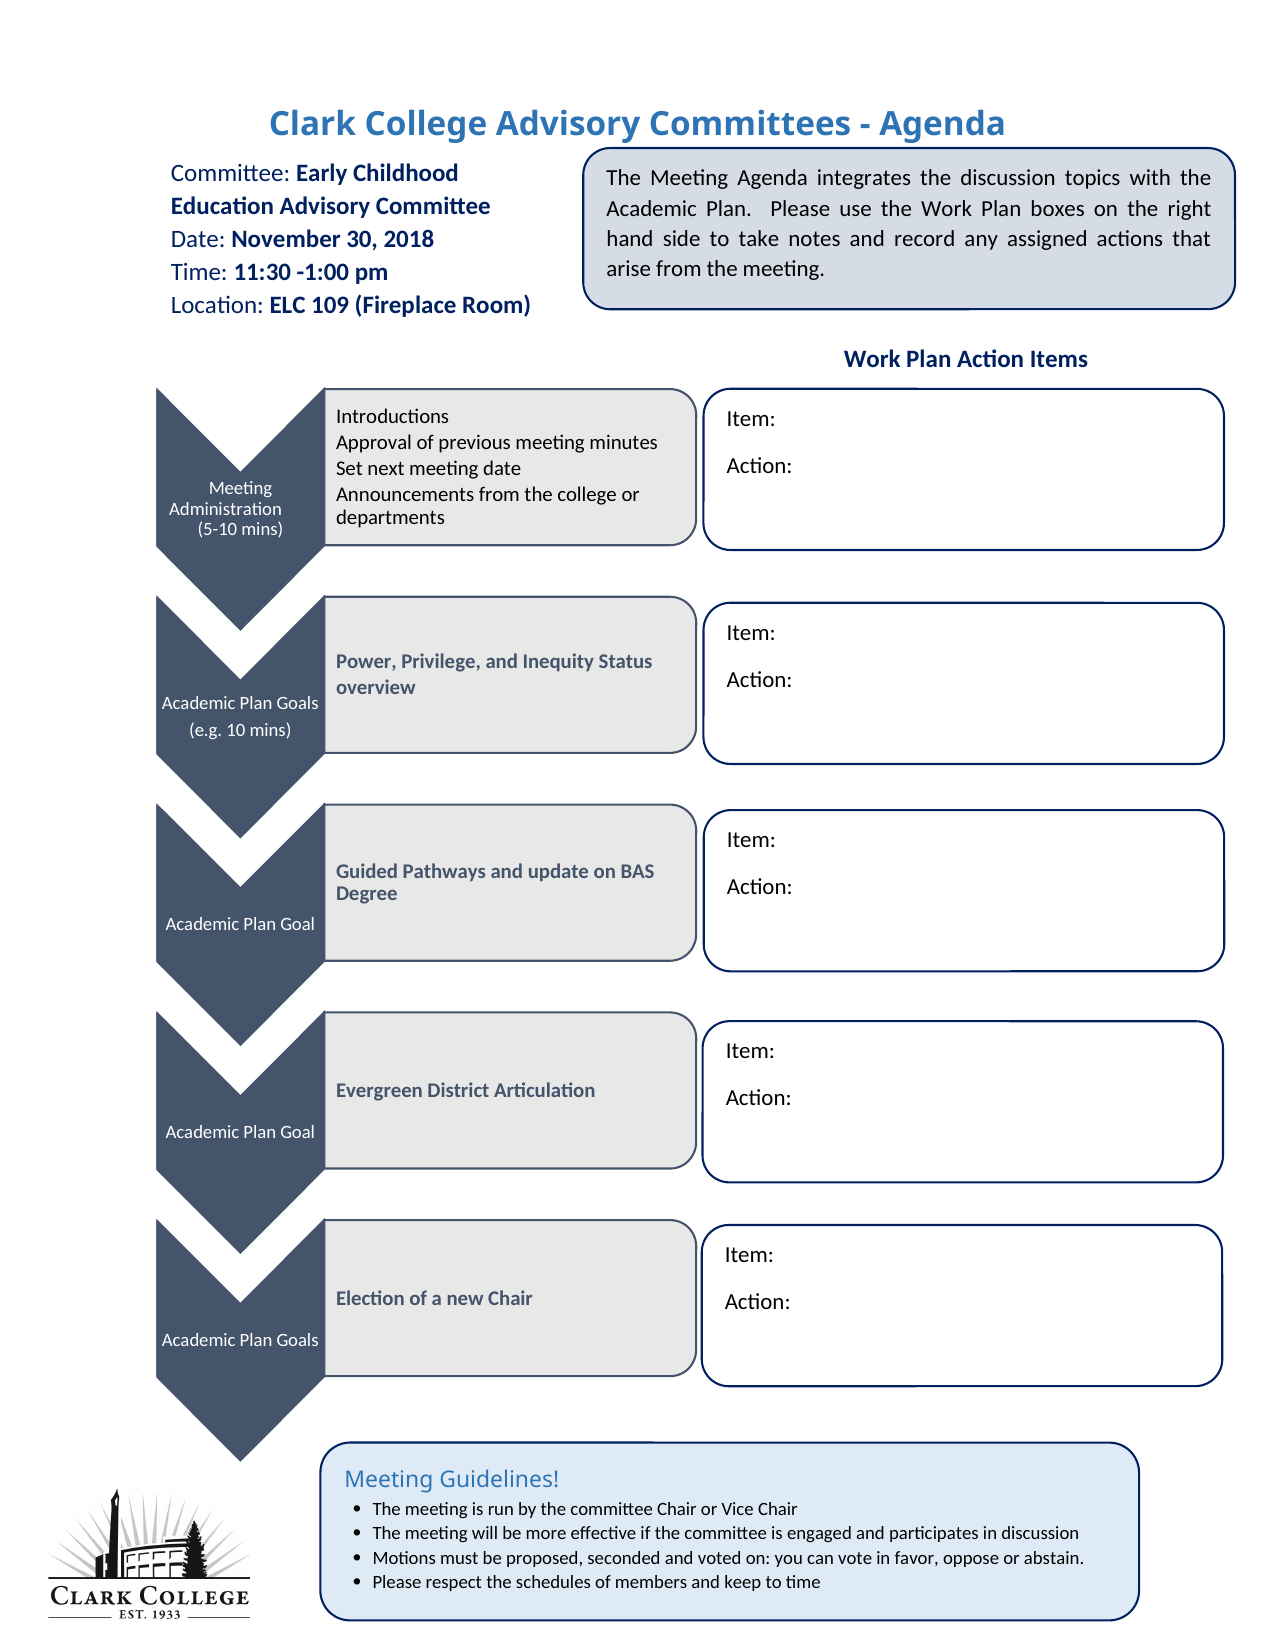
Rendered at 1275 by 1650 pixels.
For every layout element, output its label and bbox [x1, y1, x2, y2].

picture [48, 1489, 250, 1619]
